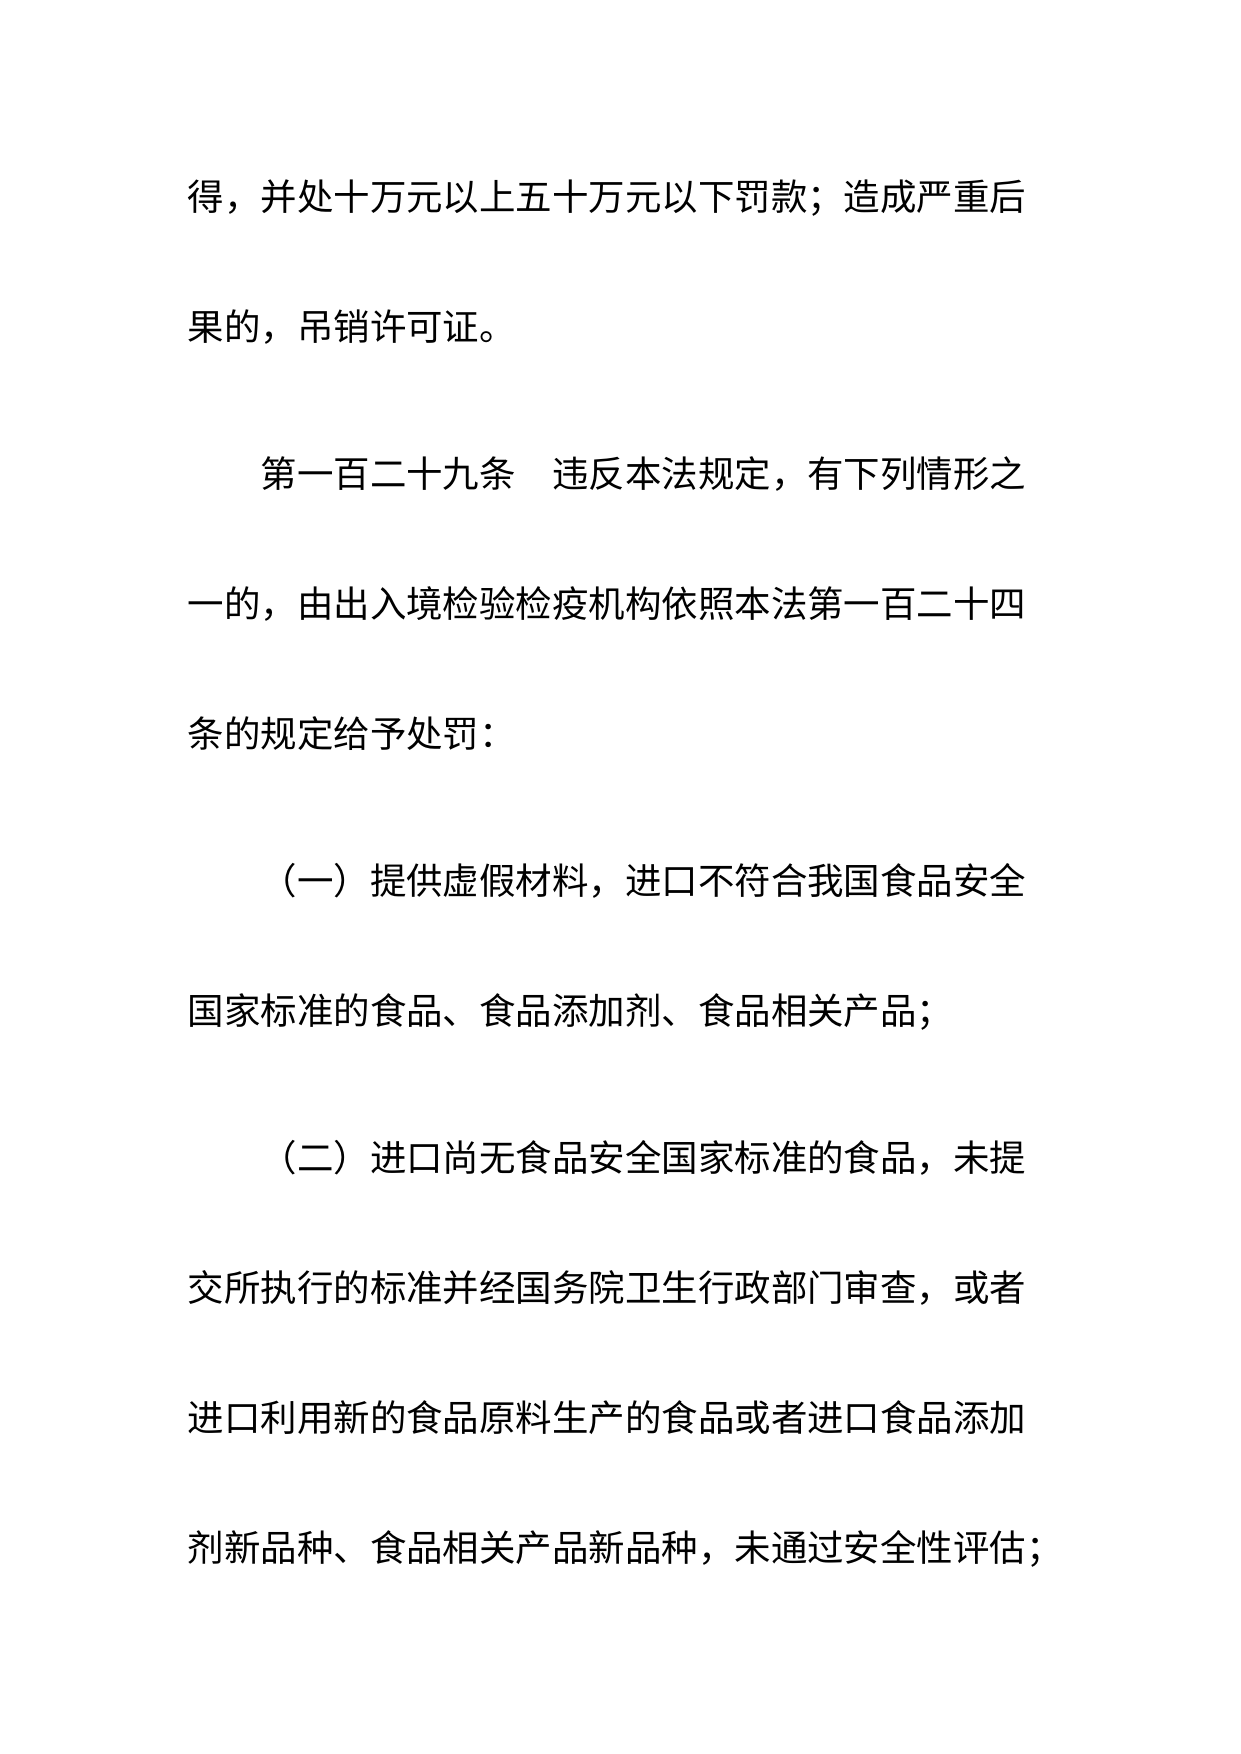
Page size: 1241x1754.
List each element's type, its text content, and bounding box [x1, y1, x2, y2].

text （一）提供虚假材料，进口不符合我国食品安全国家标准的食品、食品添加剂、食品相关产品； [187, 846, 1053, 1041]
text 第一百二十九条 违反本法规定，有下列情形之一的，由出入境检验检疫机构依照本法第一百二十四条的规定给予处罚： [187, 439, 1053, 764]
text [187, 162, 1053, 357]
text （二）进口尚无食品安全国家标准的食品，未提交所执行的标准并经国务院卫生行政部门审查，或者进口利用新的食品原料生产的食品或者进口食品添加剂新品种、食品相关产品新品种，未通过安全性评估； [187, 1123, 1053, 1578]
